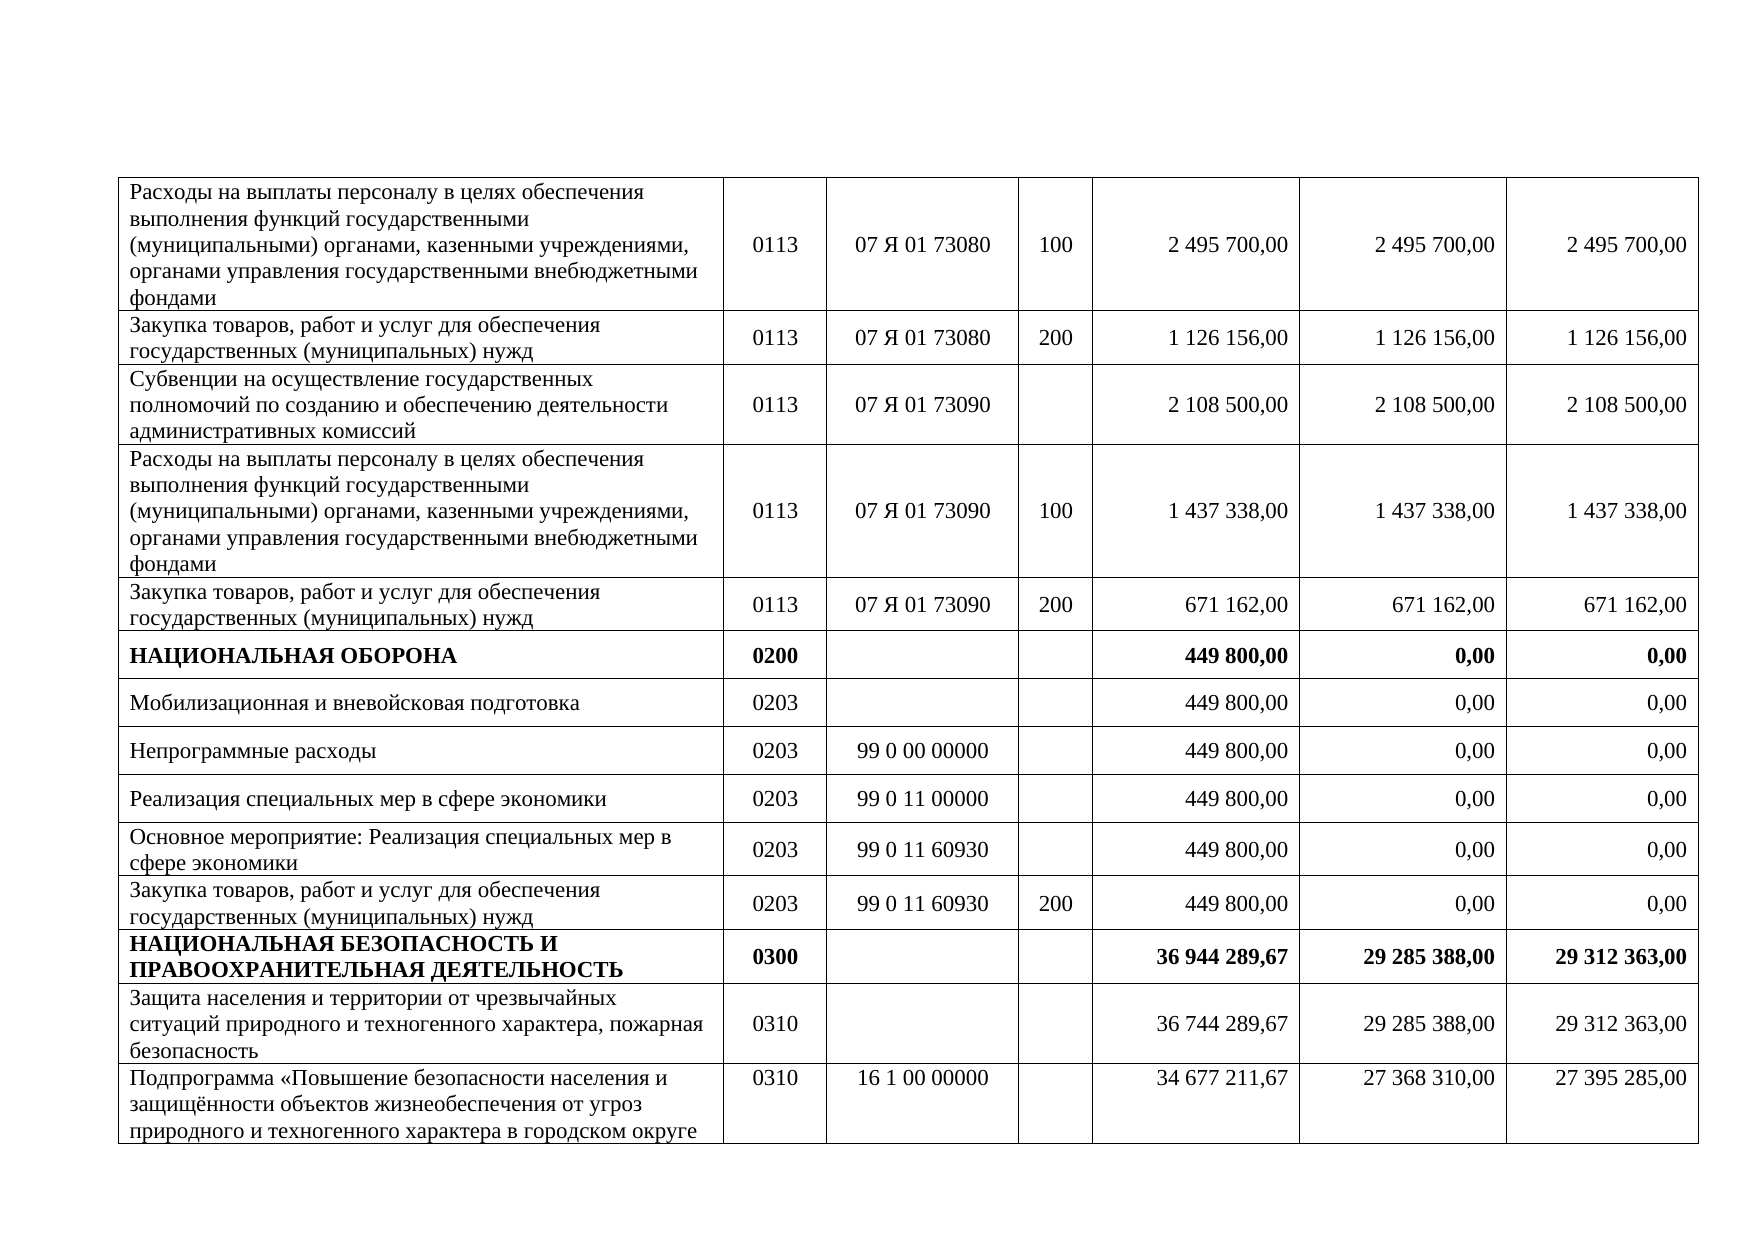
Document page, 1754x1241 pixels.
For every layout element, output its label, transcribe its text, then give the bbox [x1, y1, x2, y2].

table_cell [119, 1064, 723, 1143]
table_cell 449 800,00 [1093, 775, 1299, 822]
table_cell 449 800,00 [1093, 679, 1299, 726]
table_cell 29 312 363,00 [1507, 984, 1698, 1063]
table_cell 16 1 00 00000 [827, 1064, 1018, 1143]
table_cell 2 108 500,00 [1093, 365, 1299, 444]
table_cell 671 162,00 [1507, 578, 1698, 630]
table_cell 0203 [724, 876, 826, 929]
table_cell [1019, 631, 1092, 678]
table_cell 0,00 [1300, 727, 1506, 774]
table_cell 200 [1019, 876, 1092, 929]
table_cell Закупка товаров, работ и услуг для обеспечения государственных (муниципальных) нужд [119, 876, 723, 929]
table_cell 07 Я 01 73090 [827, 365, 1018, 444]
table_cell 2 495 700,00 [1300, 178, 1506, 310]
table_cell Закупка товаров, работ и услуг для обеспечения государственных (муниципальных) нужд [119, 578, 723, 630]
table_cell [1019, 775, 1092, 822]
table_cell НАЦИОНАЛЬНАЯ БЕЗОПАСНОСТЬ И ПРАВООХРАНИТЕЛЬНАЯ ДЕЯТЕЛЬНОСТЬ [119, 930, 723, 983]
table_cell 07 Я 01 73090 [827, 578, 1018, 630]
table_cell 1 437 338,00 [1300, 445, 1506, 577]
table_cell 0,00 [1507, 823, 1698, 875]
table_cell [827, 930, 1018, 983]
table_cell 27 395 285,00 [1507, 1064, 1698, 1143]
table_cell 99 0 11 60930 [827, 823, 1018, 875]
table_cell 0,00 [1507, 631, 1698, 678]
table_cell 99 0 00 00000 [827, 727, 1018, 774]
table_cell 36 944 289,67 [1093, 930, 1299, 983]
table_cell 200 [1019, 311, 1092, 364]
table_cell 449 800,00 [1093, 631, 1299, 678]
table_cell Мобилизационная и вневойсковая подготовка [119, 679, 723, 726]
table_cell 0203 [724, 679, 826, 726]
table_cell 0203 [724, 775, 826, 822]
table_cell 0,00 [1507, 876, 1698, 929]
table_cell [827, 984, 1018, 1063]
table_cell 29 285 388,00 [1300, 984, 1506, 1063]
table_cell Непрограммные расходы [119, 727, 723, 774]
table_cell 99 0 11 00000 [827, 775, 1018, 822]
table_cell [1019, 1064, 1092, 1143]
table_cell 0300 [724, 930, 826, 983]
table_cell 0203 [724, 823, 826, 875]
table_cell 27 368 310,00 [1300, 1064, 1506, 1143]
table_cell 0203 [724, 727, 826, 774]
table_cell 0,00 [1300, 631, 1506, 678]
table_cell НАЦИОНАЛЬНАЯ ОБОРОНА [119, 631, 723, 678]
table_cell 07 Я 01 73080 [827, 311, 1018, 364]
table_cell 0,00 [1300, 679, 1506, 726]
table_cell 2 495 700,00 [1507, 178, 1698, 310]
table_cell 671 162,00 [1300, 578, 1506, 630]
table_cell 0113 [724, 365, 826, 444]
table_cell 0200 [724, 631, 826, 678]
table_cell 2 108 500,00 [1507, 365, 1698, 444]
table_cell 100 [1019, 178, 1092, 310]
table_cell 0,00 [1300, 876, 1506, 929]
table_cell [1019, 365, 1092, 444]
table_cell 671 162,00 [1093, 578, 1299, 630]
table_cell 0,00 [1300, 775, 1506, 822]
table_cell 36 744 289,67 [1093, 984, 1299, 1063]
table_cell [1019, 679, 1092, 726]
table_cell 1 126 156,00 [1300, 311, 1506, 364]
table_cell 0,00 [1507, 775, 1698, 822]
table_cell [1019, 984, 1092, 1063]
table_cell 0113 [724, 311, 826, 364]
table_cell 07 Я 01 73090 [827, 445, 1018, 577]
table_cell 29 312 363,00 [1507, 930, 1698, 983]
table_cell 449 800,00 [1093, 727, 1299, 774]
table_cell Реализация специальных мер в сфере экономики [119, 775, 723, 822]
table_cell [827, 631, 1018, 678]
table_cell Субвенции на осуществление государственных полномочий по созданию и обеспечению деятельности административных комиссий [119, 365, 723, 444]
table_cell Закупка товаров, работ и услуг для обеспечения государственных (муниципальных) нужд [119, 311, 723, 364]
table_cell [1019, 727, 1092, 774]
table_cell 1 437 338,00 [1507, 445, 1698, 577]
table_cell 100 [1019, 445, 1092, 577]
table_cell 449 800,00 [1093, 876, 1299, 929]
table_cell Основное мероприятие: Реализация специальных мер в сфере экономики [119, 823, 723, 875]
table_cell [1019, 930, 1092, 983]
table_cell 0310 [724, 1064, 826, 1143]
table_cell 0,00 [1507, 727, 1698, 774]
table_cell 0113 [724, 178, 826, 310]
table_cell 1 126 156,00 [1507, 311, 1698, 364]
table_cell [827, 679, 1018, 726]
table_cell 0113 [724, 578, 826, 630]
table_cell 1 126 156,00 [1093, 311, 1299, 364]
table_cell 200 [1019, 578, 1092, 630]
table_cell 0,00 [1300, 823, 1506, 875]
table_cell 0113 [724, 445, 826, 577]
table_cell 99 0 11 60930 [827, 876, 1018, 929]
table_cell [1019, 823, 1092, 875]
table_cell 34 677 211,67 [1093, 1064, 1299, 1143]
table_cell 0,00 [1507, 679, 1698, 726]
table_cell 2 495 700,00 [1093, 178, 1299, 310]
table_cell 449 800,00 [1093, 823, 1299, 875]
table_cell 0310 [724, 984, 826, 1063]
table_cell 29 285 388,00 [1300, 930, 1506, 983]
table_cell 2 108 500,00 [1300, 365, 1506, 444]
table_cell Защита населения и территории от чрезвычайных ситуаций природного и техногенного характера, пожарная безопасность [119, 984, 723, 1063]
table_cell 1 437 338,00 [1093, 445, 1299, 577]
table_cell 07 Я 01 73080 [827, 178, 1018, 310]
